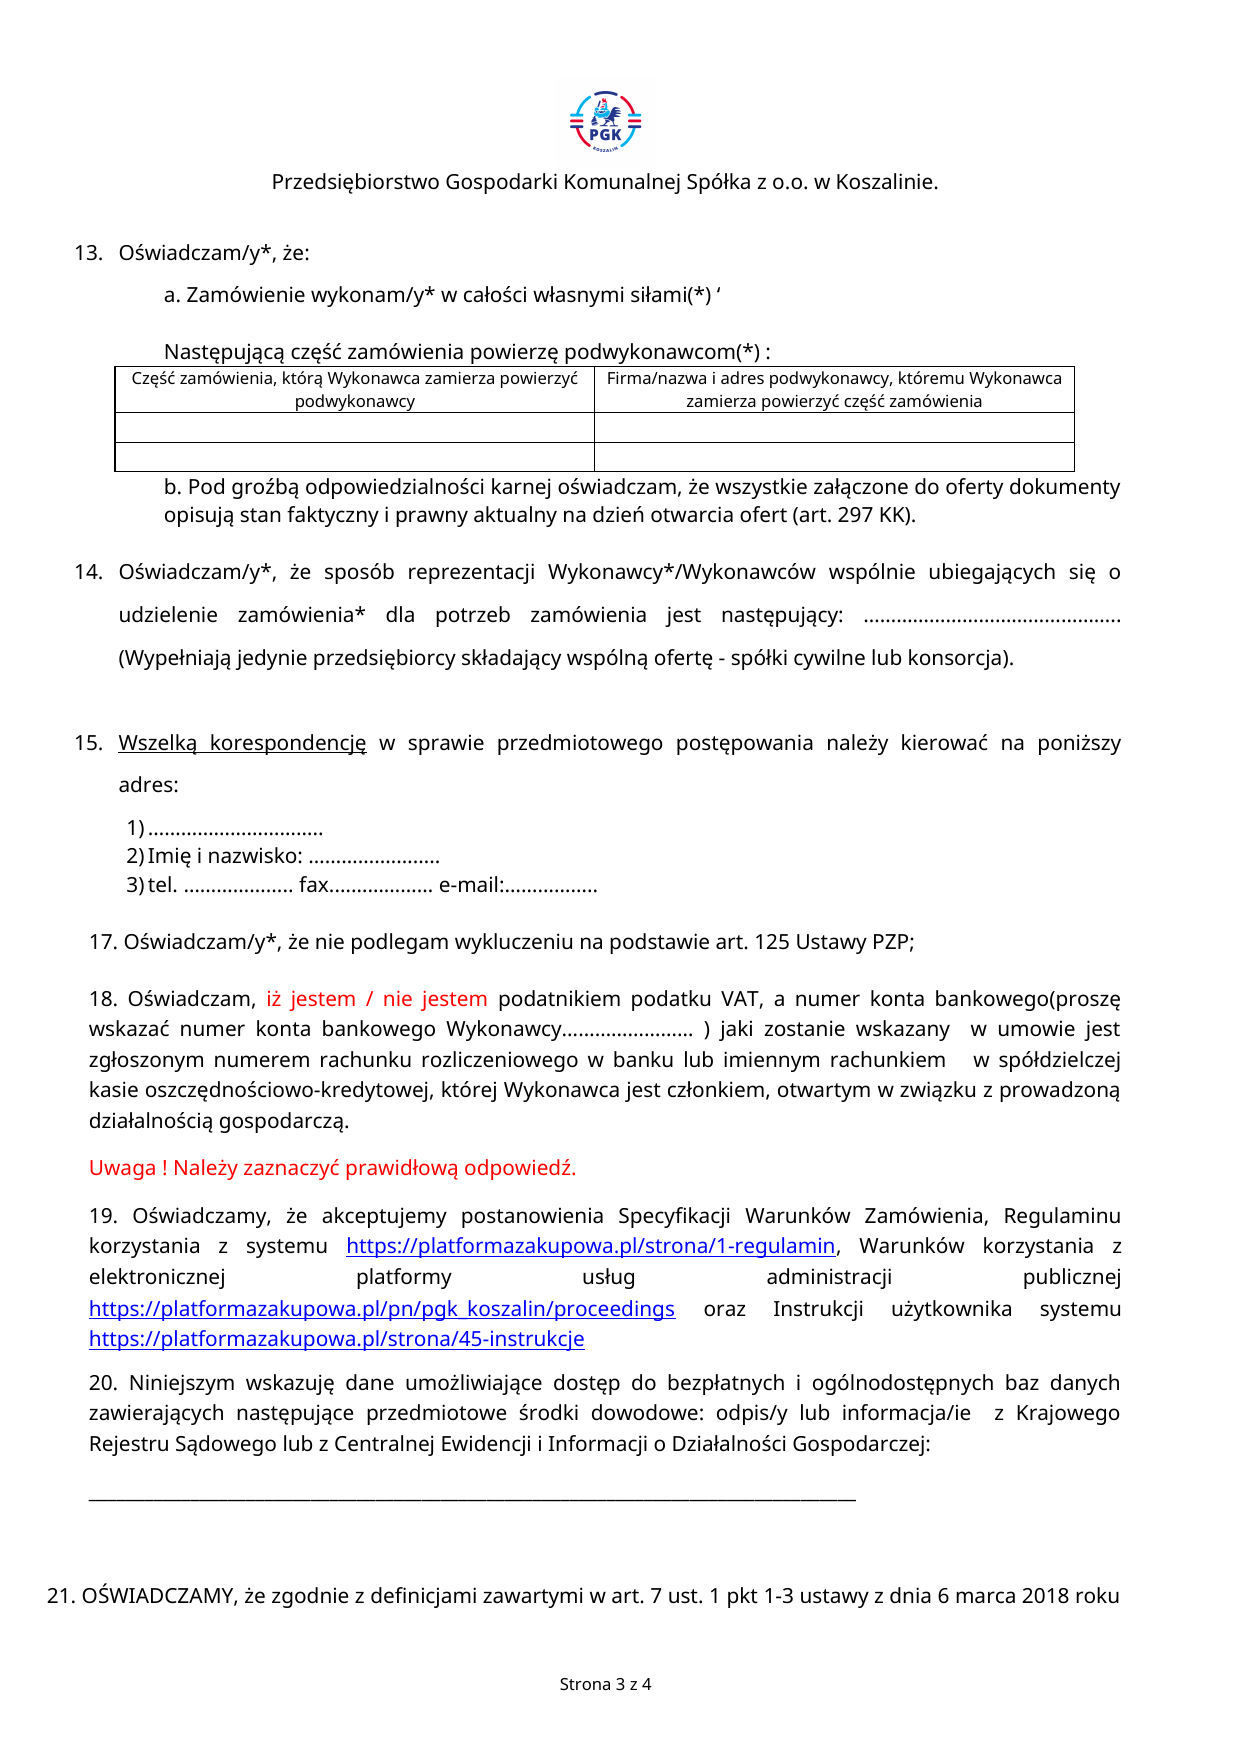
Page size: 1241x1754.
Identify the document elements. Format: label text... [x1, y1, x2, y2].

list Oświadczam/y*, że: [74, 238, 1122, 266]
list Oświadczam/y*, że sposób reprezentacji Wykonawcy*/Wykonawców wspólnie ubiegających się o udzielenie zamówienia* dla potrzeb zamówienia jest następujący: ……………………………………….. (Wypełniają jedynie przedsiębiorcy składający wspólną ofertę - spółki cywilne lub konsorcja). [74, 557, 1122, 671]
table_cell [116, 443, 594, 471]
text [47, 1581, 1122, 1610]
list tel. ……………..... fax.……………… e-mail:…………….. [126, 870, 1122, 898]
list a. Zamówienie wykonam/y* w całości własnymi siłami(*) ‘ [164, 280, 1122, 309]
list Wszelką korespondencję w sprawie przedmiotowego postępowania należy kierować na poniższy adres: [74, 728, 1122, 799]
picture [555, 76, 656, 167]
text 20. Niniejszym wskazuję dane umożliwiające dostęp do bezpłatnych i ogólnodostępnych baz danych zawierających następujące przedmiotowe środki dowodowe: odpis/y lub informacja/ie z Krajowego Rejestru Sądowego lub z Centralnej Ewidencji i Informacji o Działalności Gospodarczej: [89, 1368, 1122, 1457]
table_cell [116, 413, 594, 442]
list ………………………….. [126, 813, 1122, 842]
list Następującą część zamówienia powierzę podwykonawcom(*) : [164, 337, 1122, 366]
table_header Firma/nazwa i adres podwykonawcy, któremu Wykonawca zamierza powierzyć część zamówienia [595, 367, 1074, 412]
text 18. Oświadczam, iż jestem / nie jestem podatnikiem podatku VAT, a numer konta bankowego(proszę wskazać numer konta bankowego Wykonawcy…………………… ) jaki zostanie wskazany w umowie jest zgłoszonym numerem rachunku rozliczeniowego w banku lub imiennym rachunkiem w spółdzielczej kasie oszczędnościowo-kredytowej, której Wykonawca jest członkiem, otwartym w związku z prowadzoną działalnością gospodarczą. [89, 984, 1122, 1135]
list b. Pod groźbą odpowiedzialności karnej oświadczam, że wszystkie załączone do oferty dokumenty opisują stan faktyczny i prawny aktualny na dzień otwarcia ofert (art. 297 KK). [164, 472, 1122, 529]
table_cell [595, 413, 1074, 442]
table_cell [595, 443, 1074, 471]
text 19. Oświadczamy, że akceptujemy postanowienia Specyfikacji Warunków Zamówienia, Regulaminu korzystania z systemu https://platformazakupowa.pl/strona/1-regulamin, Warunków korzystania z elektronicznej platformy usług administracji publicznej https://platformazakupowa.pl/pn/pgk_koszalin/proceedings oraz Instrukcji użytkownika systemu https://platformazakupowa.pl/strona/45-instrukcje [89, 1201, 1122, 1353]
text ___________________________________________________________________________________ [89, 1476, 1122, 1504]
table_header Część zamówienia, którą Wykonawca zamierza powierzyć podwykonawcy [116, 367, 594, 412]
list Imię i nazwisko: ………….……….. [126, 842, 1122, 870]
text 17. Oświadczam/y*, że nie podlegam wykluczeniu na podstawie art. 125 Ustawy PZP; [89, 927, 1122, 955]
text Uwaga ! Należy zaznaczyć prawidłową odpowiedź. [89, 1153, 1122, 1182]
